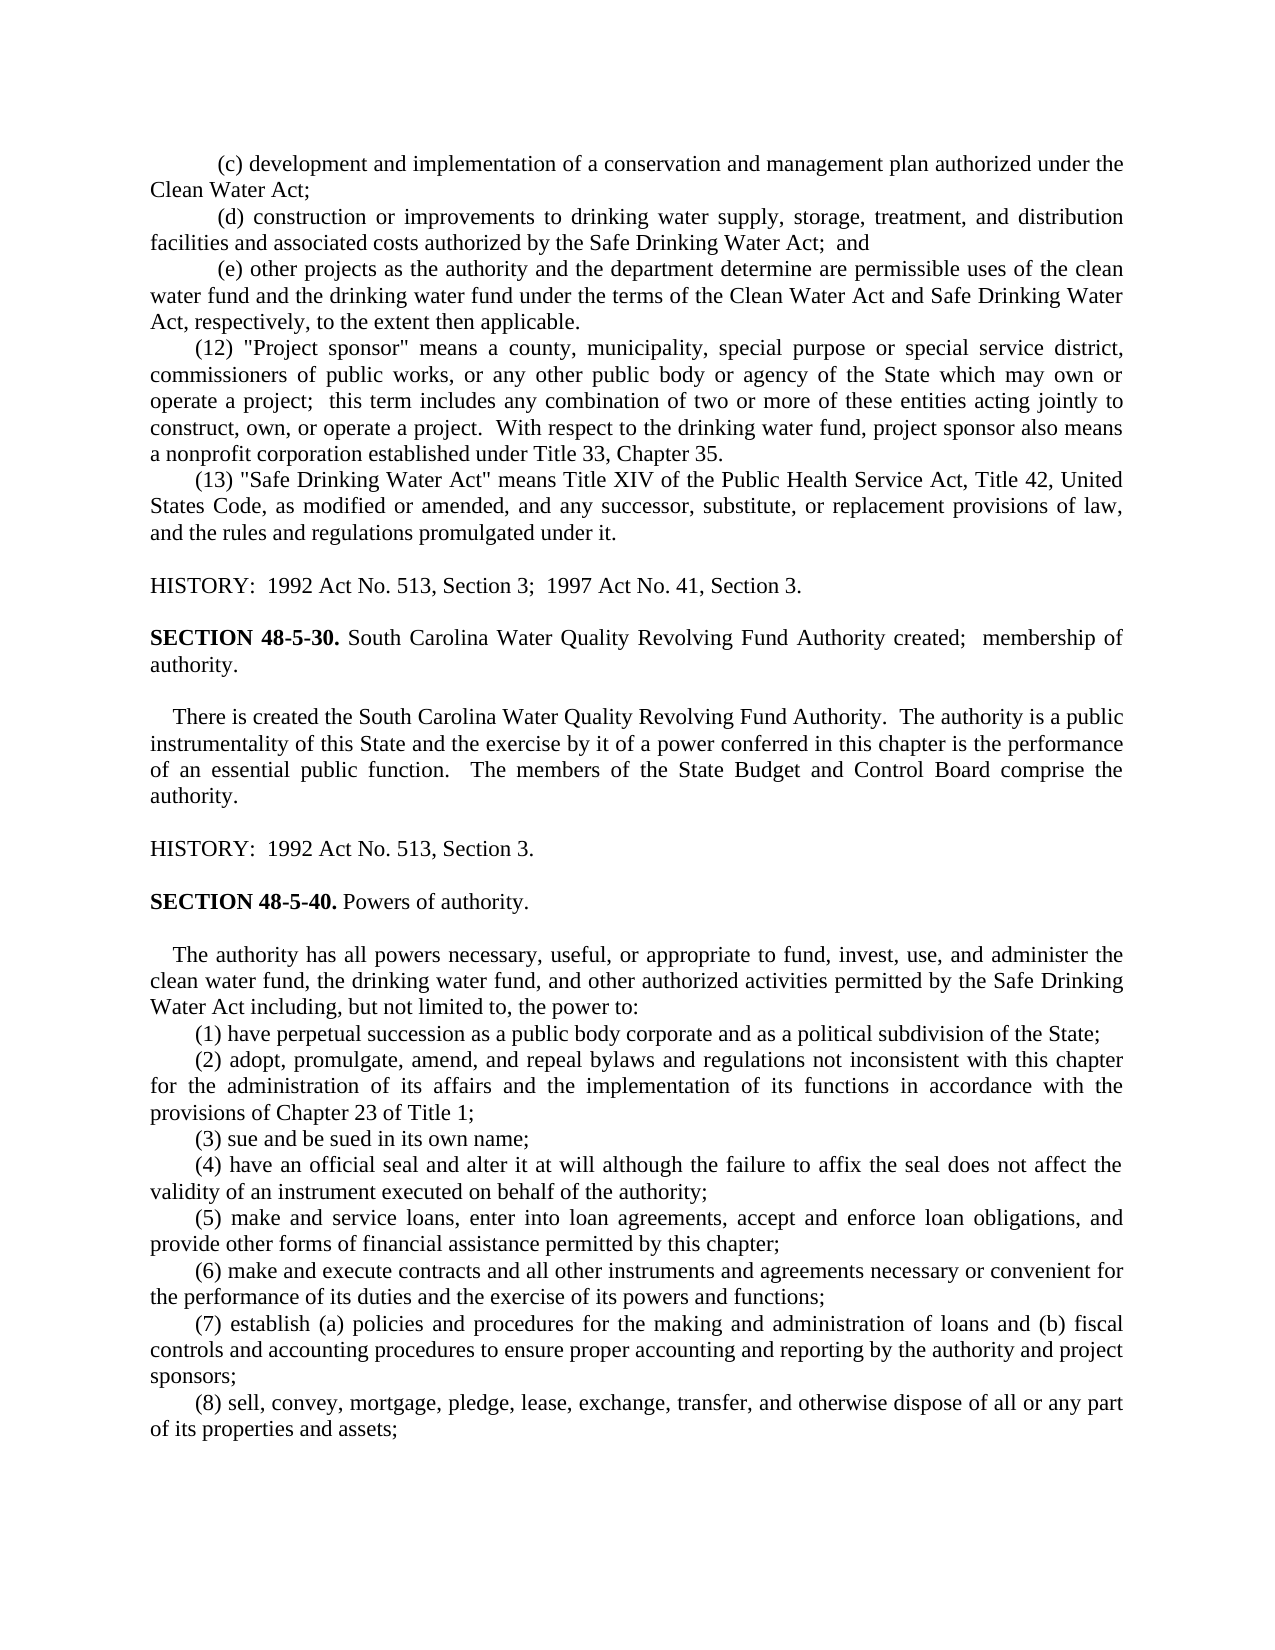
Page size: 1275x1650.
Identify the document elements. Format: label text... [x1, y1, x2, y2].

text (e) other projects as the authority and the department determine are permissible uses of the clean water fund and the drinking water fund under the terms of the Clean Water Act and Safe Drinking Water Act, respectively, to the extent then applicable. [150, 255, 1125, 334]
text HISTORY: 1992 Act No. 513, Section 3; 1997 Act No. 41, Section 3. [150, 572, 1125, 598]
text (5) make and service loans, enter into loan agreements, accept and enforce loan obligations, and provide other forms of financial assistance permitted by this chapter; [150, 1204, 1125, 1257]
text (8) sell, convey, mortgage, pledge, lease, exchange, transfer, and otherwise dispose of all or any part of its properties and assets; [150, 1389, 1125, 1441]
text (7) establish (a) policies and procedures for the making and administration of loans and (b) fiscal controls and accounting procedures to ensure proper accounting and reporting by the authority and project sponsors; [150, 1309, 1125, 1389]
text (6) make and execute contracts and all other instruments and agreements necessary or convenient for the performance of its duties and the exercise of its powers and functions; [150, 1257, 1125, 1309]
text HISTORY: 1992 Act No. 513, Section 3. [150, 835, 1125, 862]
text (1) have perpetual succession as a public body corporate and as a political subdivision of the State; [150, 1020, 1125, 1046]
text (12) "Project sponsor" means a county, municipality, special purpose or special service district, commissioners of public works, or any other public body or agency of the State which may own or operate a project; this term includes any combination of two or more of these entities acting jointly to construct, own, or operate a project. With respect to the drinking water fund, project sponsor also means a nonprofit corporation established under Title 33, Chapter 35. [150, 334, 1125, 466]
text (d) construction or improvements to drinking water supply, storage, treatment, and distribution facilities and associated costs authorized by the Safe Drinking Water Act; and [150, 203, 1125, 255]
text (c) development and implementation of a conservation and management plan authorized under the Clean Water Act; [150, 150, 1125, 203]
text There is created the South Carolina Water Quality Revolving Fund Authority. The authority is a public instrumentality of this State and the exercise by it of a power conferred in this chapter is the performance of an essential public function. The members of the State Budget and Control Board comprise the authority. [150, 703, 1125, 809]
text SECTION 48-5-30. South Carolina Water Quality Revolving Fund Authority created; membership of authority. [150, 624, 1125, 677]
text (4) have an official seal and alter it at will although the failure to affix the seal does not affect the validity of an instrument executed on behalf of the authority; [150, 1151, 1125, 1204]
text SECTION 48-5-40. Powers of authority. [150, 888, 1125, 914]
text The authority has all powers necessary, useful, or appropriate to fund, invest, use, and administer the clean water fund, the drinking water fund, and other authorized activities permitted by the Safe Drinking Water Act including, but not limited to, the power to: [150, 941, 1125, 1020]
text (13) "Safe Drinking Water Act" means Title XIV of the Public Health Service Act, Title 42, United States Code, as modified or amended, and any successor, substitute, or replacement provisions of law, and the rules and regulations promulgated under it. [150, 466, 1125, 545]
text (3) sue and be sued in its own name; [150, 1125, 1125, 1151]
text (2) adopt, promulgate, amend, and repeal bylaws and regulations not inconsistent with this chapter for the administration of its affairs and the implementation of its functions in accordance with the provisions of Chapter 23 of Title 1; [150, 1046, 1125, 1125]
